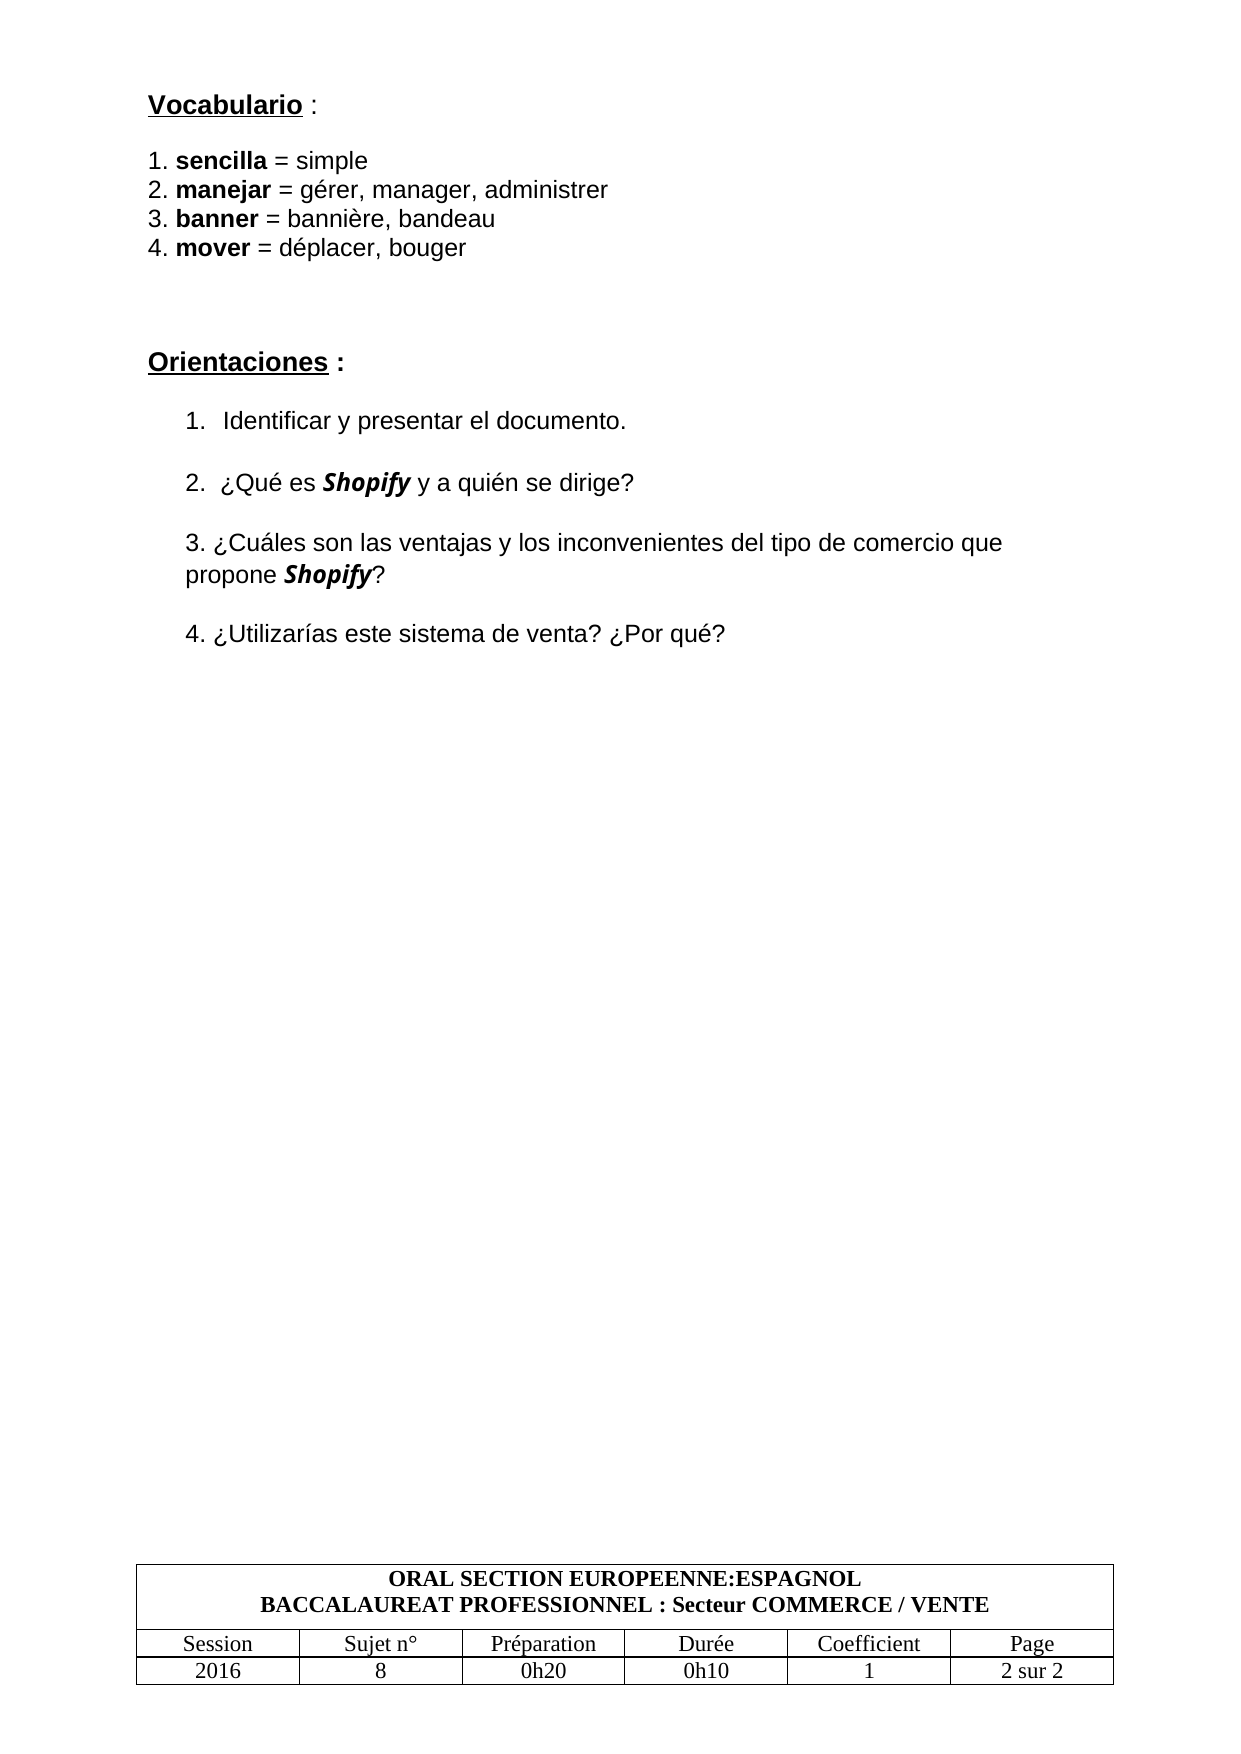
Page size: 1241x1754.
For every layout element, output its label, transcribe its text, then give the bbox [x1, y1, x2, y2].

list Identificar y presentar el documento. [185, 406, 1047, 435]
text 1. sencilla = simple [148, 146, 1093, 175]
text Orientaciones : [148, 346, 1047, 377]
text 3. ¿Cuáles son las ventajas y los inconvenientes del tipo de comercio que propone Shopify? [185, 527, 1047, 590]
text 4. ¿Utilizarías este sistema de venta? ¿Por qué? [185, 619, 1047, 648]
text Vocabulario : [148, 89, 1093, 120]
text 3. banner = bannière, bandeau 4. mover = déplacer, bouger [148, 204, 1093, 261]
text 2. manejar = gérer, manager, administrer [148, 175, 1093, 204]
text 2. ¿Qué es Shopify y a quién se dirige? [185, 464, 1047, 498]
